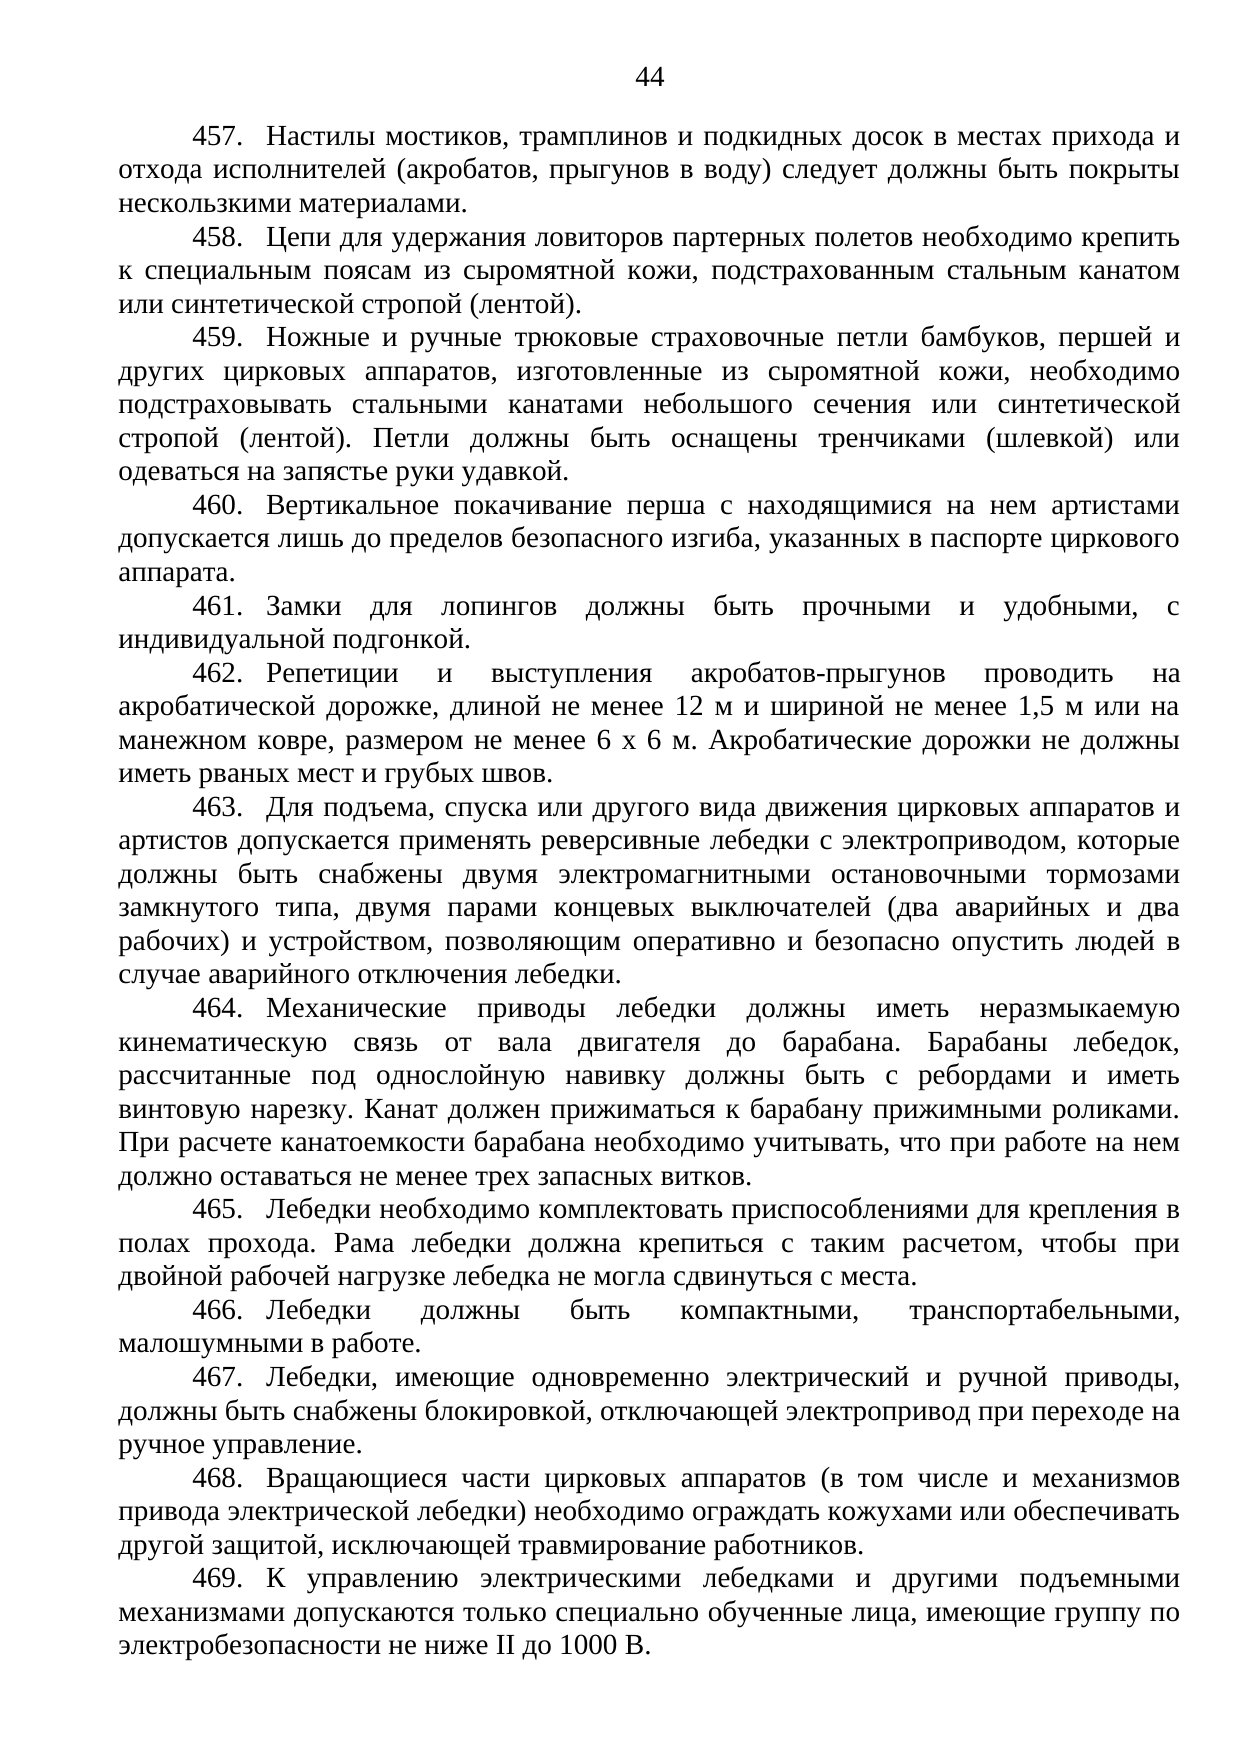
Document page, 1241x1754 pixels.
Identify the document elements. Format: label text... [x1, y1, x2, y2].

list Цепи для удержания ловиторов партерных полетов необходимо крепить к специальным поясам из сыромятной кожи, подстрахованным стальным канатом или синтетической стропой (лентой). [118, 219, 1181, 319]
list Ножные и ручные трюковые страховочные петли бамбуков, першей и других цирковых аппаратов, изготовленные из сыромятной кожи, необходимо подстраховывать стальными канатами небольшого сечения или синтетической стропой (лентой). Петли должны быть оснащены тренчиками (шлевкой) или одеваться на запястье руки удавкой. [118, 319, 1181, 487]
list Механические приводы лебедки должны иметь неразмыкаемую кинематическую связь от вала двигателя до барабана. Барабаны лебедок, рассчитанные под однослойную навивку должны быть с ребордами и иметь винтовую нарезку. Канат должен прижиматься к барабану прижимными роликами. При расчете канатоемкости барабана необходимо учитывать, что при работе на нем должно оставаться не менее трех запасных витков. [118, 990, 1181, 1191]
list К управлению электрическими лебедками и другими подъемными механизмами допускаются только специально обученные лица, имеющие группу по электробезопасности не ниже II до 1000 В. [118, 1560, 1181, 1661]
list Лебедки необходимо комплектовать приспособлениями для крепления в полах прохода. Рама лебедки должна крепиться с таким расчетом, чтобы при двойной рабочей нагрузке лебедка не могла сдвинуться с места. [118, 1191, 1181, 1292]
list Вращающиеся части цирковых аппаратов (в том числе и механизмов привода электрической лебедки) необходимо ограждать кожухами или обеспечивать другой защитой, исключающей травмирование работников. [118, 1460, 1181, 1560]
list Вертикальное покачивание перша с находящимися на нем артистами допускается лишь до пределов безопасного изгиба, указанных в паспорте циркового аппарата. [118, 487, 1181, 588]
list Лебедки, имеющие одновременно электрический и ручной приводы, должны быть снабжены блокировкой, отключающей электропривод при переходе на ручное управление. [118, 1359, 1181, 1460]
list Для подъема, спуска или другого вида движения цирковых аппаратов и артистов допускается применять реверсивные лебедки с электроприводом, которые должны быть снабжены двумя электромагнитными остановочными тормозами замкнутого типа, двумя парами концевых выключателей (два аварийных и два рабочих) и устройством, позволяющим оперативно и безопасно опустить людей в случае аварийного отключения лебедки. [118, 789, 1181, 990]
list Замки для лопингов должны быть прочными и удобными, с индивидуальной подгонкой. [118, 588, 1181, 655]
list Репетиции и выступления акробатов-прыгунов проводить на акробатической дорожке, длиной не менее 12 м и шириной не менее 1,5 м или на манежном ковре, размером не менее 6 х 6 м. Акробатические дорожки не должны иметь рваных мест и грубых швов. [118, 655, 1181, 789]
list Лебедки должны быть компактными, транспортабельными, малошумными в работе. [118, 1292, 1181, 1359]
list Настилы мостиков, трамплинов и подкидных досок в местах прихода и отхода исполнителей (акробатов, прыгунов в воду) следует должны быть покрыты нескользкими материалами. [118, 118, 1181, 219]
